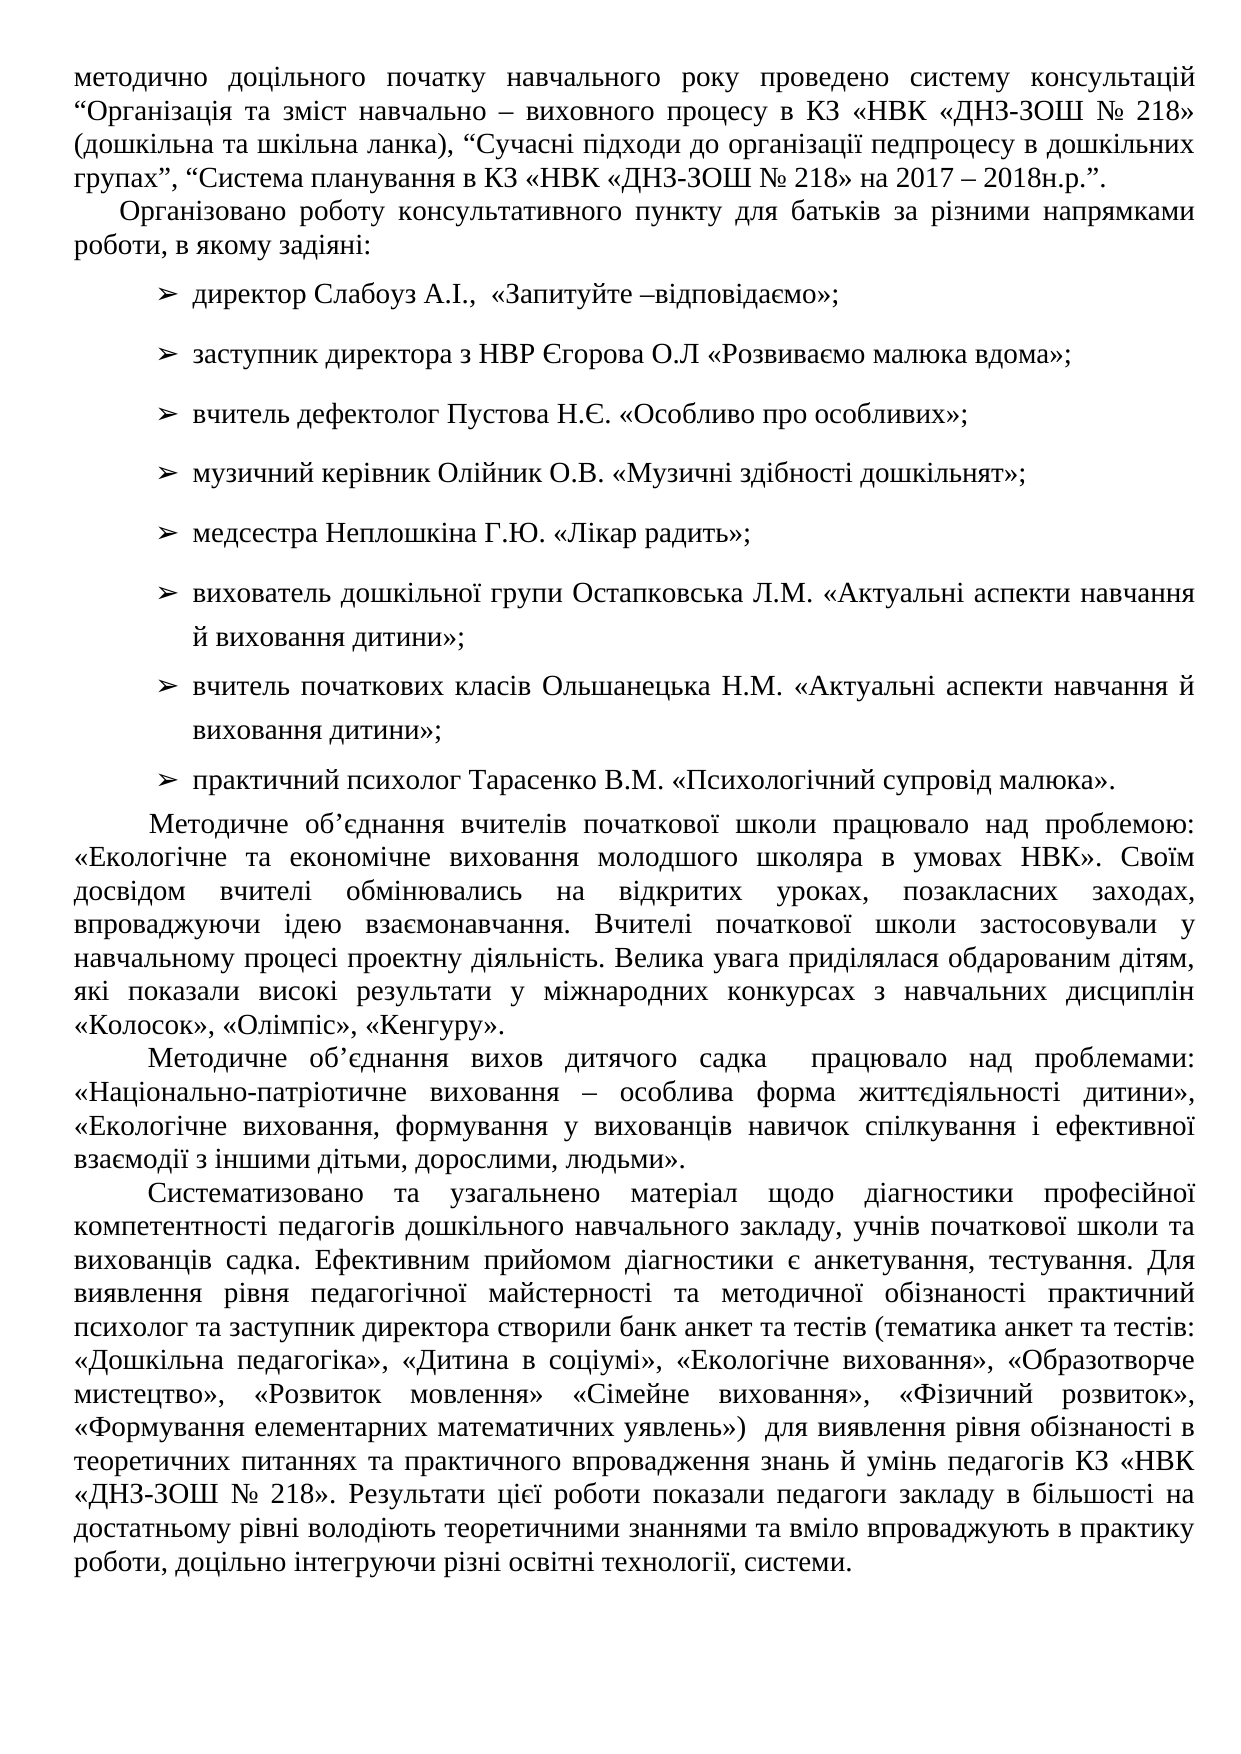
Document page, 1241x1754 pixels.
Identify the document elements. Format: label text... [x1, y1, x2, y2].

text Систематизовано та узагальнено матеріал щодо діагностики професійної компетентності педагогів дошкільного навчального закладу, учнів початкової школи та вихованців садка. Ефективним прийомом діагностики є анкетування, тестування. Для виявлення рівня педагогічної майстерності та методичної обізнаності практичний психолог та заступник директора створили банк анкет та тестів (тематика анкет та тестів: «Дошкільна педагогіка», «Дитина в соціумі», «Екологічне виховання», «Образотворче мистецтво», «Розвиток мовлення» «Сімейне виховання», «Фізичний розвиток», «Формування елементарних математичних уявлень») для виявлення рівня обізнаності в теоретичних питаннях та практичного впровадження знань й умінь педагогів КЗ «НВК «ДНЗ-ЗОШ № 218». Результати цієї роботи показали педагоги закладу в більшості на достатньому рівні володіють теоретичними знаннями та вміло впроваджують в практику роботи, доцільно інтегруючи різні освітні технології, системи. [74, 1175, 1196, 1577]
list директор Слабоуз А.І., «Запитуйте –відповідаємо»; [155, 260, 1196, 320]
text Організовано роботу консультативного пункту для батьків за різними напрямками роботи, в якому задіяні: [74, 193, 1196, 260]
list вчитель початкових класів Ольшанецька Н.М. «Актуальні аспекти навчання й виховання дитини»; [155, 653, 1196, 746]
list музичний керівник Олійник О.В. «Музичні здібності дошкільнят»; [155, 440, 1196, 499]
text Методичне об’єднання вчителів початкової школи працювало над проблемою: «Екологічне та економічне виховання молодшого школяра в умовах НВК». Своїм досвідом вчителі обмінювались на відкритих уроках, позакласних заходах, впроваджуючи ідею взаємонавчання. Вчителі початкової школи застосовували у навчальному процесі проектну діяльність. Велика увага приділялася обдарованим дітям, які показали високі результати у міжнародних конкурсах з навчальних дисциплін «Колосок», «Олімпіс», «Кенгуру». [74, 806, 1196, 1041]
list заступник директора з НВР Єгорова О.Л «Розвиваємо малюка вдома»; [155, 320, 1196, 380]
list вихователь дошкільної групи Остапковська Л.М. «Актуальні аспекти навчання й виховання дитини»; [155, 559, 1196, 653]
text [74, 59, 1196, 193]
list вчитель дефектолог Пустова Н.Є. «Особливо про особливих»; [155, 380, 1196, 440]
list практичний психолог Тарасенко В.М. «Психологічний супровід малюка». [155, 746, 1196, 806]
text Методичне об’єднання вихов дитячого садка працювало над проблемами: «Національно-патріотичне виховання – особлива форма життєдіяльності дитини», «Екологічне виховання, формування у вихованців навичок спілкування і ефективної взаємодії з іншими дітьми, дорослими, людьми». [74, 1041, 1196, 1175]
list медсестра Неплошкіна Г.Ю. «Лікар радить»; [155, 499, 1196, 559]
